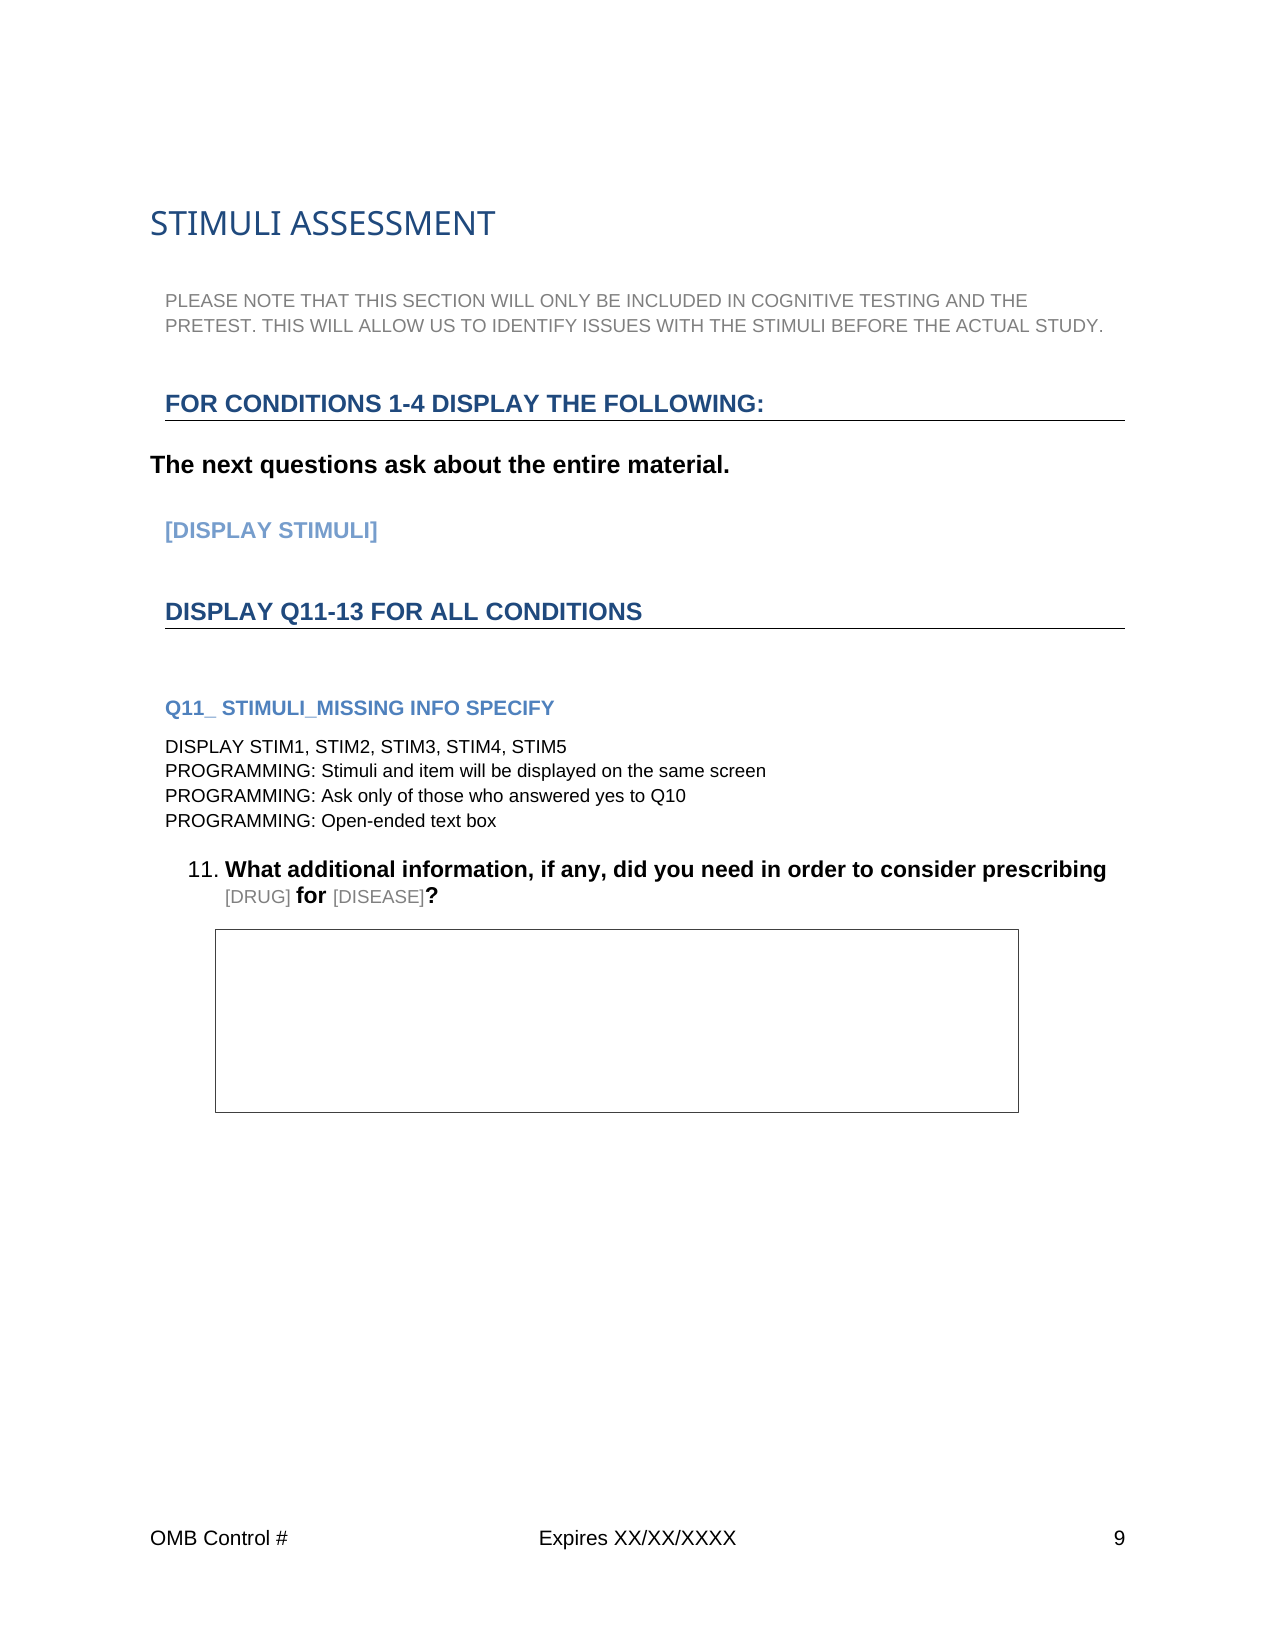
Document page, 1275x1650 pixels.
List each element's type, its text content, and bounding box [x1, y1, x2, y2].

text Please note that this section will only be included in cognitive testing and the PREtest. this will allow us to identify issues with the stimuli before the actual study. [165, 290, 1125, 336]
text What additional information, if any, did you need in order to consider prescribing [DRUG] for [DISEASE]? [187, 856, 1125, 908]
text PROGRAMMING: Ask only of those who answered yes to Q10 PROGRAMMING: Open-ended text box [165, 785, 1125, 831]
text Q11_ stimuli_missing info specify [165, 696, 1125, 719]
text PROGRAMMING: Stimuli and item will be displayed on the same screen [165, 760, 1125, 782]
text [DISPLAY STIMULI] [165, 517, 1125, 543]
subtitle Stimuli Assessment [150, 200, 1125, 245]
text The next questions ask about the entire material. [150, 450, 1125, 479]
text FOR CONDITIONS 1-4 DISPLAY THE FOLLOWING: [165, 389, 1125, 420]
text DISPLAY Q11-13 FOR ALL CONDITIONS [165, 597, 1125, 628]
text DISPLAY STIM1, STIM2, STIM3, STIM4, STIM5 [165, 736, 1125, 757]
